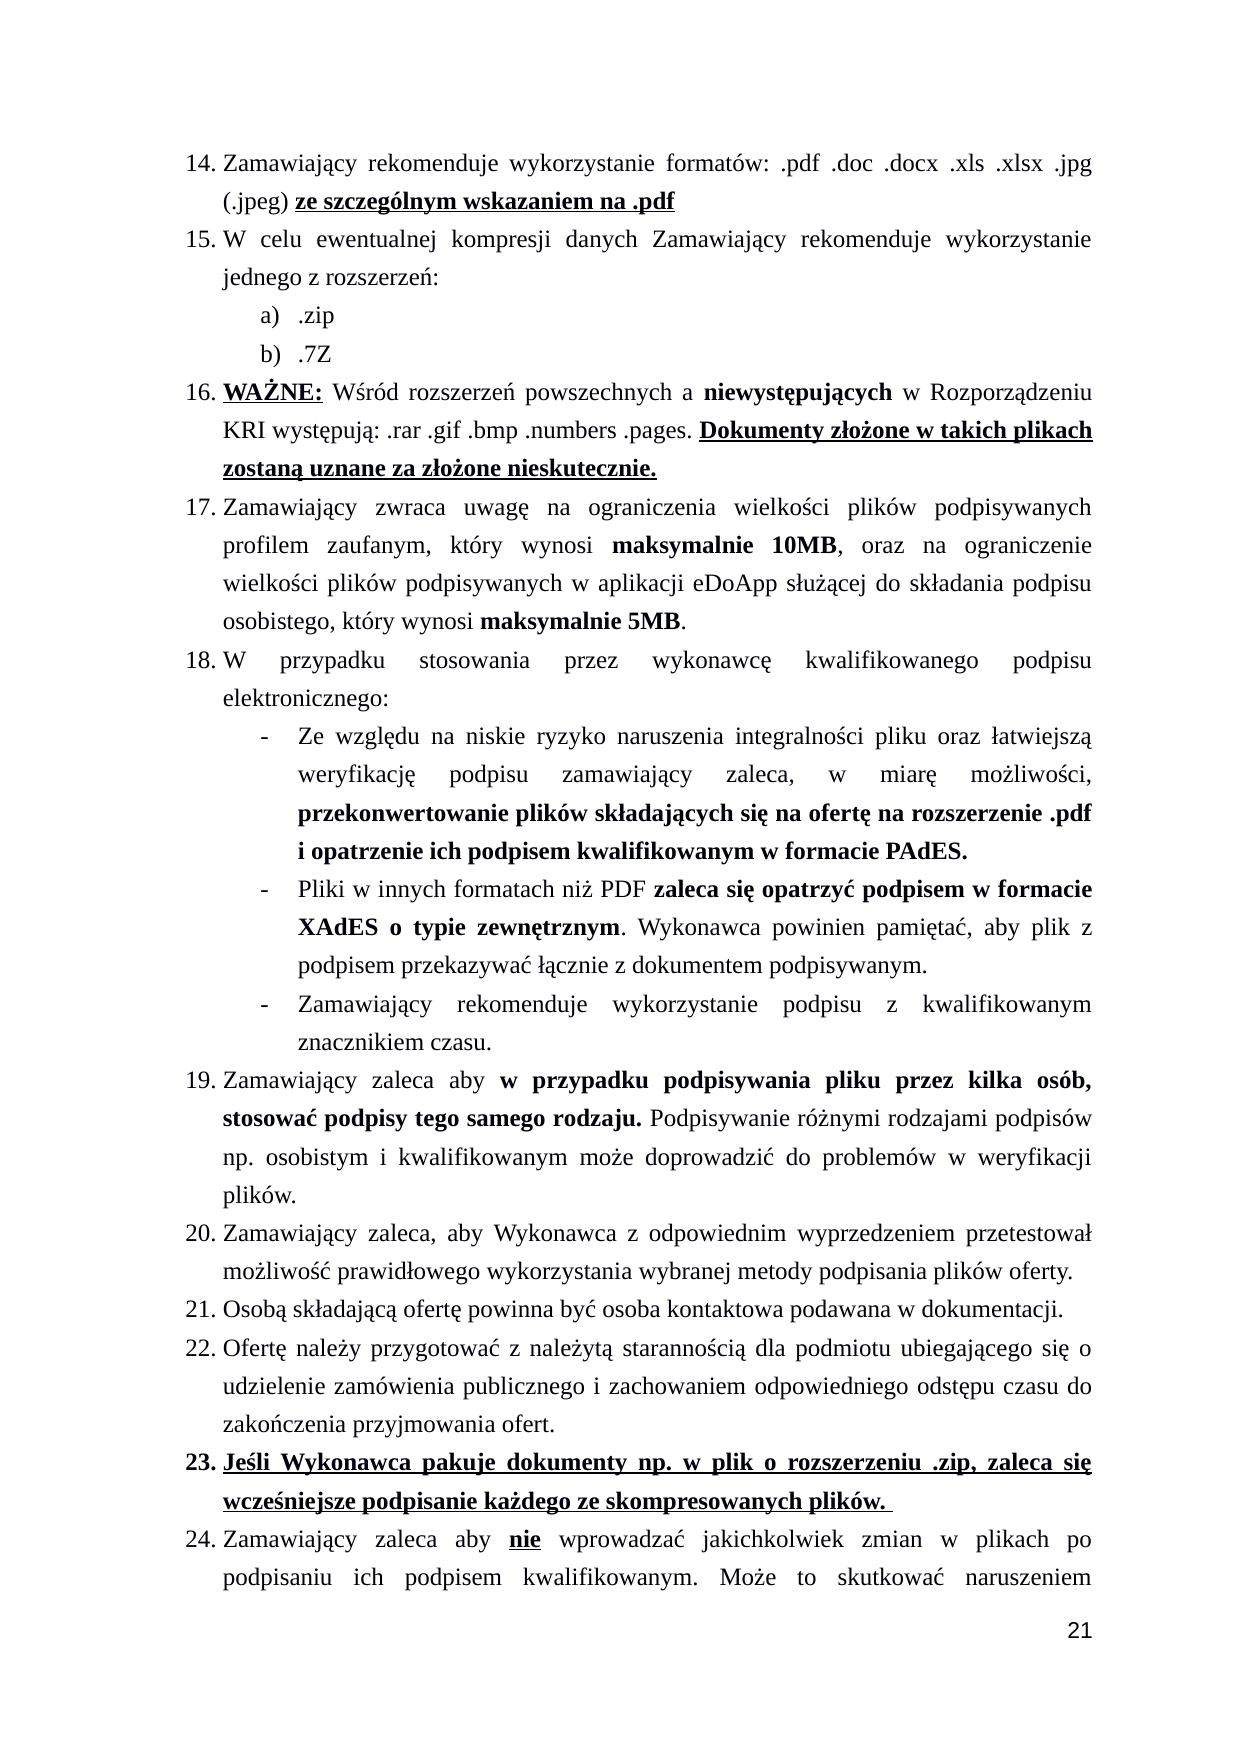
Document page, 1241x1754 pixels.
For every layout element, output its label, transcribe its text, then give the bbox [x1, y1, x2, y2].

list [185, 1524, 1092, 1591]
list .7Z [260, 339, 1092, 368]
list Jeśli Wykonawca pakuje dokumenty np. w plik o rozszerzeniu .zip, zaleca się wcześniejsze podpisanie każdego ze skompresowanych plików. [185, 1447, 1092, 1514]
list WAŻNE: Wśród rozszerzeń powszechnych a niewystępujących w Rozporządzeniu KRI występują: .rar .gif .bmp .numbers .pages. Dokumenty złożone w takich plikach zostaną uznane za złożone nieskutecznie. [185, 377, 1092, 482]
list Ze względu na niskie ryzyko naruszenia integralności pliku oraz łatwiejszą weryfikację podpisu zamawiający zaleca, w miarę możliwości, przekonwertowanie plików składających się na ofertę na rozszerzenie .pdf i opatrzenie ich podpisem kwalifikowanym w formacie PAdES. [260, 721, 1092, 864]
list Pliki w innych formatach niż PDF zaleca się opatrzyć podpisem w formacie XAdES o typie zewnętrznym. Wykonawca powinien pamiętać, aby plik z podpisem przekazywać łącznie z dokumentem podpisywanym. [260, 874, 1092, 979]
list Zamawiający rekomenduje wykorzystanie podpisu z kwalifikowanym znacznikiem czasu. [260, 989, 1092, 1056]
list .zip [260, 301, 1092, 329]
list Zamawiający rekomenduje wykorzystanie formatów: .pdf .doc .docx .xls .xlsx .jpg (.jpeg) ze szczególnym wskazaniem na .pdf [185, 148, 1092, 215]
list Ofertę należy przygotować z należytą starannością dla podmiotu ubiegającego się o udzielenie zamówienia publicznego i zachowaniem odpowiedniego odstępu czasu do zakończenia przyjmowania ofert. [185, 1333, 1092, 1438]
list Zamawiający zaleca, aby Wykonawca z odpowiednim wyprzedzeniem przetestował możliwość prawidłowego wykorzystania wybranej metody podpisania plików oferty. [185, 1218, 1092, 1285]
list Zamawiający zaleca aby w przypadku podpisywania pliku przez kilka osób, stosować podpisy tego samego rodzaju. Podpisywanie różnymi rodzajami podpisów np. osobistym i kwalifikowanym może doprowadzić do problemów w weryfikacji plików. [185, 1065, 1092, 1209]
list Zamawiający zwraca uwagę na ograniczenia wielkości plików podpisywanych profilem zaufanym, który wynosi maksymalnie 10MB, oraz na ograniczenie wielkości plików podpisywanych w aplikacji eDoApp służącej do składania podpisu osobistego, który wynosi maksymalnie 5MB. [185, 492, 1092, 635]
list W przypadku stosowania przez wykonawcę kwalifikowanego podpisu elektronicznego: [185, 645, 1092, 712]
list W celu ewentualnej kompresji danych Zamawiający rekomenduje wykorzystanie jednego z rozszerzeń: [185, 224, 1092, 291]
list Osobą składającą ofertę powinna być osoba kontaktowa podawana w dokumentacji. [185, 1294, 1092, 1323]
